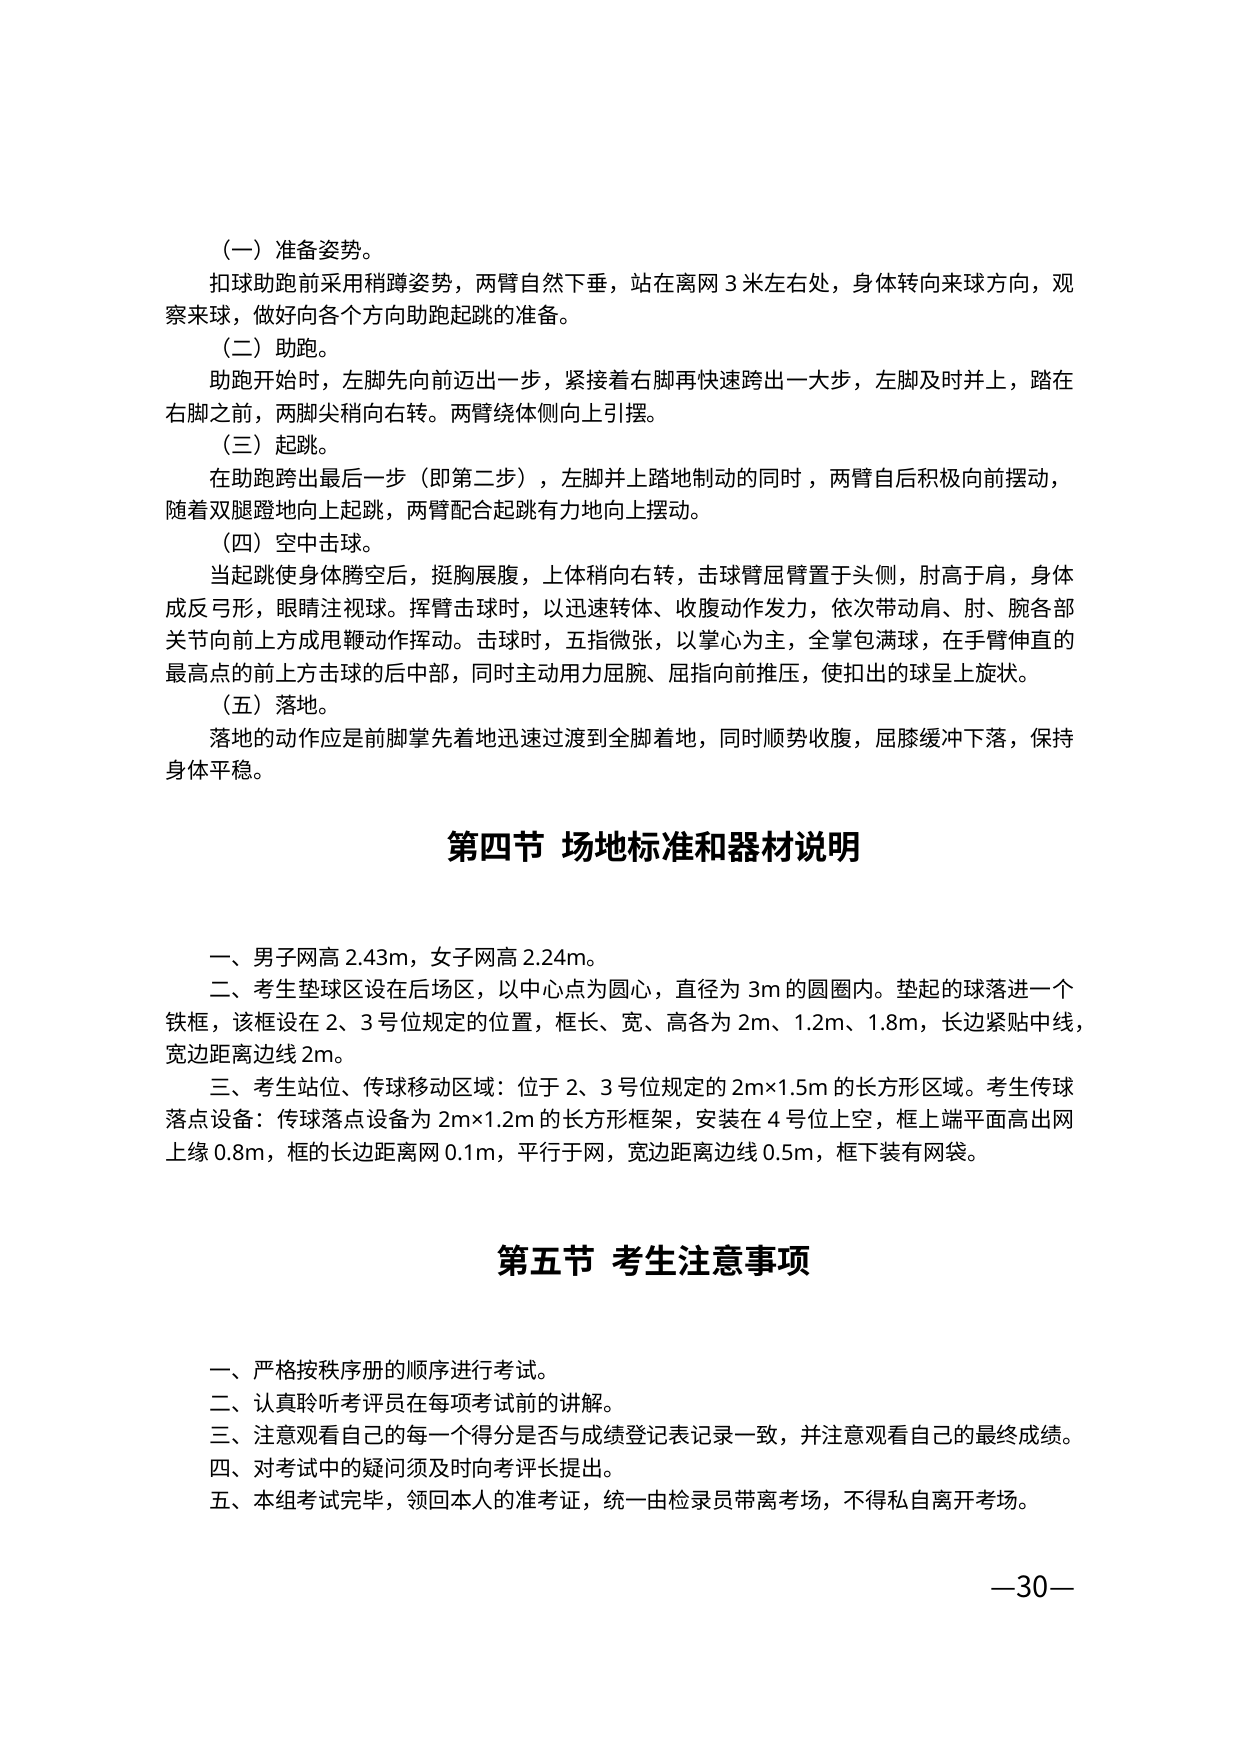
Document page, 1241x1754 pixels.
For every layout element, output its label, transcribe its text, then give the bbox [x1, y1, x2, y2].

text 一、男子网高2.43m，女子网高2.24m。 [165, 939, 1075, 972]
subtitle 第五节 考生注意事项 [165, 1226, 1075, 1291]
text 三、考生站位、传球移动区域：位于2、3号位规定的2m×1.5m的长方形区域。考生传球落点设备：传球落点设备为2m×1.2m的长方形框架，安装在4号位上空，框上端平面高出网上缘0.8m，框的长边距离网0.1m，平行于网，宽边距离边线0.5m，框下装有网袋。 [165, 1069, 1075, 1167]
subtitle 第四节 场地标准和器材说明 [165, 812, 1075, 877]
text （二）助跑。 [165, 330, 1075, 363]
text 一、严格按秩序册的顺序进行考试。 [165, 1353, 1075, 1386]
text 四、对考试中的疑问须及时向考评长提出。 [165, 1451, 1075, 1483]
text 二、考生垫球区设在后场区，以中心点为圆心，直径为3m的圆圈内。垫起的球落进一个铁框，该框设在2、3号位规定的位置，框长、宽、高各为2m、1.2m、1.8m，长边紧贴中线，宽边距离边线2m。 [165, 972, 1075, 1069]
text （四）空中击球。 [165, 525, 1075, 558]
text （五）落地。 [165, 688, 1075, 720]
text 助跑开始时，左脚先向前迈出一步，紧接着右脚再快速跨出一大步，左脚及时并上，踏在右脚之前，两脚尖稍向右转。两臂绕体侧向上引摆。 [165, 363, 1075, 428]
text 三、注意观看自己的每一个得分是否与成绩登记表记录一致，并注意观看自己的最终成绩。 [165, 1418, 1075, 1451]
text （三）起跳。 [165, 428, 1075, 460]
text 扣球助跑前采用稍蹲姿势，两臂自然下垂，站在离网3米左右处，身体转向来球方向，观察来球，做好向各个方向助跑起跳的准备。 [165, 265, 1075, 330]
text 二、认真聆听考评员在每项考试前的讲解。 [165, 1386, 1075, 1418]
text 当起跳使身体腾空后，挺胸展腹，上体稍向右转，击球臂屈臂置于头侧，肘高于肩，身体成反弓形，眼睛注视球。挥臂击球时，以迅速转体、收腹动作发力，依次带动肩、肘、腕各部关节向前上方成甩鞭动作挥动。击球时，五指微张，以掌心为主，全掌包满球，在手臂伸直的最高点的前上方击球的后中部，同时主动用力屈腕、屈指向前推压，使扣出的球呈上旋状。 [165, 558, 1075, 688]
text 落地的动作应是前脚掌先着地迅速过渡到全脚着地，同时顺势收腹，屈膝缓冲下落，保持身体平稳。 [165, 720, 1075, 785]
text 五、本组考试完毕，领回本人的准考证，统一由检录员带离考场，不得私自离开考场。 [165, 1483, 1075, 1516]
text 在助跑跨出最后一步（即第二步），左脚并上踏地制动的同时 ，两臂自后积极向前摆动，随着双腿蹬地向上起跳，两臂配合起跳有力地向上摆动。 [165, 460, 1075, 525]
text （一）准备姿势。 [165, 233, 1075, 265]
